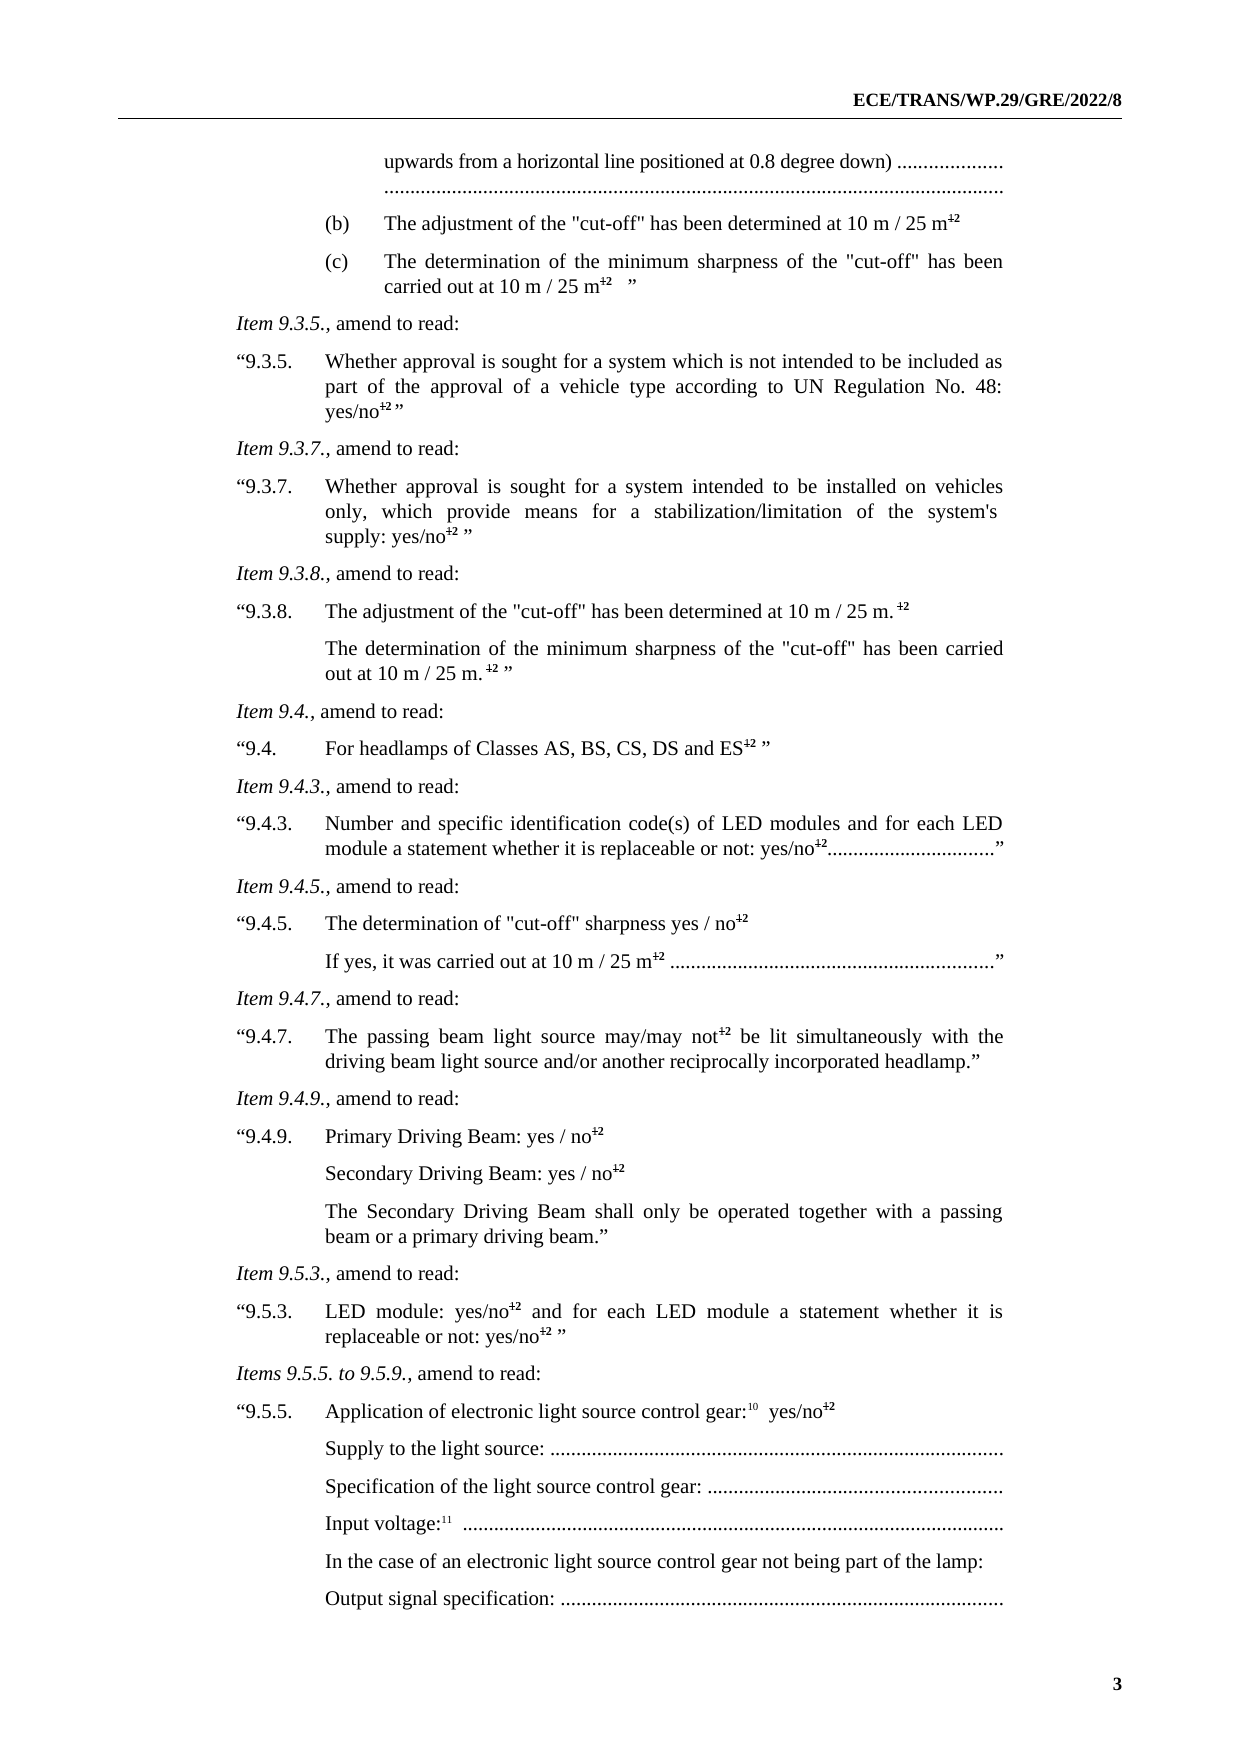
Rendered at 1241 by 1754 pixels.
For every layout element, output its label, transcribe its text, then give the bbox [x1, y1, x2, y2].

text Item 9.3.8., amend to read: [236, 560, 1004, 585]
text (b) The adjustment of the "cut-off" has been determined at 10 m / 25 m12 [325, 210, 1004, 235]
text If yes, it was carried out at 10 m / 25 m12 ” [236, 948, 1004, 973]
text “9.4.3. Number and specific identification code(s) of LED modules and for each LED module a statement whether it is replaceable or not: yes/no12 ” [236, 810, 1004, 860]
text Item 9.3.5., amend to read: [236, 310, 1004, 335]
text Output signal specification: [236, 1585, 1004, 1610]
text “9.3.5. Whether approval is sought for a system which is not intended to be included as part of the approval of a vehicle type according to UN Regulation No. 48: yes/no12 ” [236, 348, 1004, 423]
text “9.4.5. The determination of "cut-off" sharpness yes / no12 [236, 910, 1004, 935]
text Item 9.4.9., amend to read: [236, 1085, 1004, 1110]
text “9.4.9. Primary Driving Beam: yes / no12 [236, 1123, 1004, 1148]
text Input voltage:11 [236, 1510, 1004, 1535]
text Item 9.3.7., amend to read: [236, 435, 1004, 460]
text Specification of the light source control gear: [236, 1473, 1004, 1498]
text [236, 148, 1004, 198]
text “9.3.8. The adjustment of the "cut-off" has been determined at 10 m / 25 m. 12 [236, 598, 1004, 623]
text Item 9.4.5., amend to read: [236, 873, 1004, 898]
text Item 9.4.3., amend to read: [236, 773, 1004, 798]
text Items 9.5.5. to 9.5.9., amend to read: [236, 1360, 1004, 1385]
text In the case of an electronic light source control gear not being part of the lamp: [236, 1548, 1004, 1573]
text Item 9.4.7., amend to read: [236, 985, 1004, 1010]
text The Secondary Driving Beam shall only be operated together with a passing beam or a primary driving beam.” [236, 1198, 1004, 1248]
text “9.3.7. Whether approval is sought for a system intended to be installed on vehicles only, which provide means for a stabilization/limitation of the system's supply: yes/no12 ” [236, 473, 1004, 548]
text “9.4. For headlamps of Classes AS, BS, CS, DS and ES12 ” [236, 735, 1004, 760]
text Item 9.5.3., amend to read: [236, 1260, 1004, 1285]
text (c) The determination of the minimum sharpness of the "cut-off" has been carried out at 10 m / 25 m12 ” [325, 248, 1004, 298]
text Item 9.4., amend to read: [236, 698, 1004, 723]
text “9.5.5. Application of electronic light source control gear:10 yes/no12 [236, 1398, 1004, 1423]
text “9.4.7. The passing beam light source may/may not12 be lit simultaneously with the driving beam light source and/or another reciprocally incorporated headlamp.” [236, 1023, 1004, 1073]
text “9.5.3. LED module: yes/no12 and for each LED module a statement whether it is replaceable or not: yes/no12 ” [236, 1298, 1004, 1348]
text The determination of the minimum sharpness of the "cut-off" has been carried out at 10 m / 25 m. 12 ” [236, 635, 1004, 685]
text Supply to the light source: [236, 1435, 1004, 1460]
text Secondary Driving Beam: yes / no12 [236, 1160, 1004, 1185]
